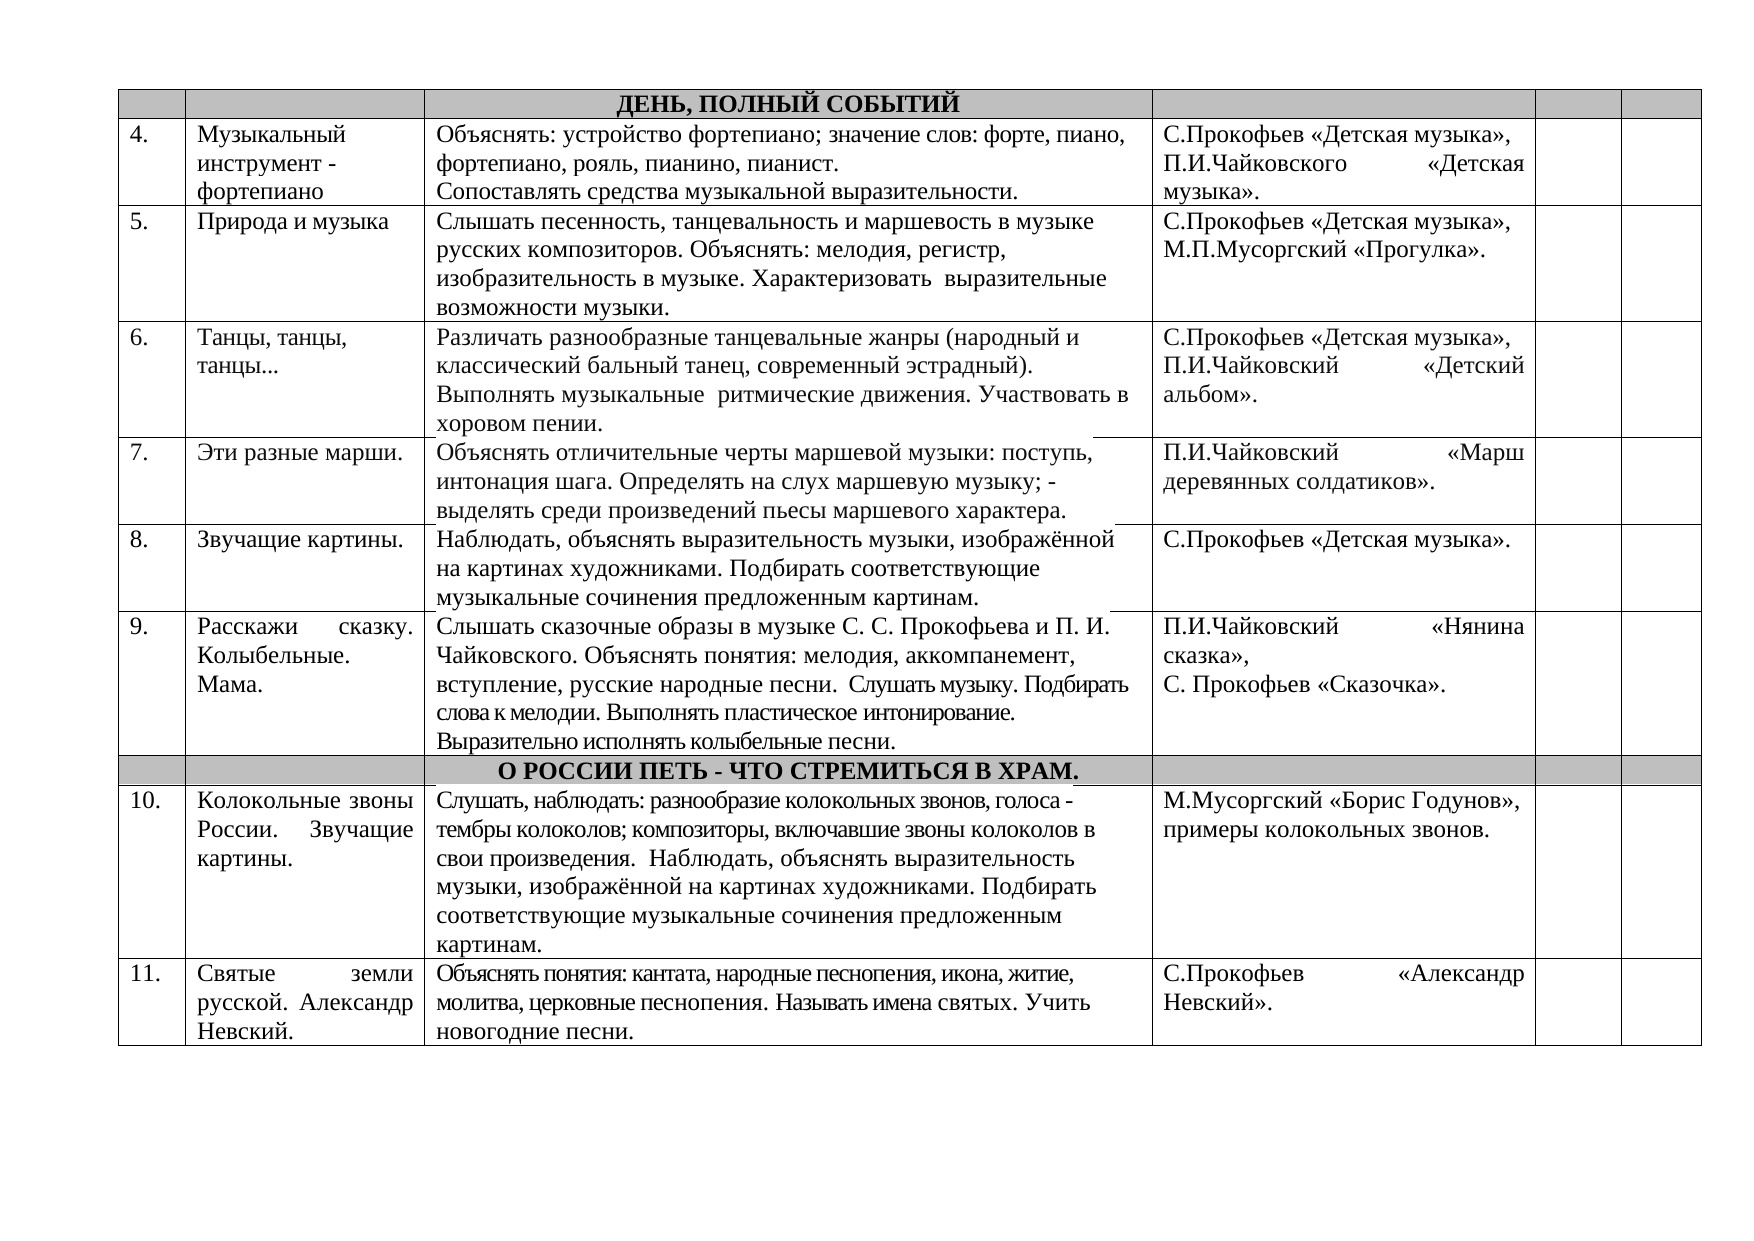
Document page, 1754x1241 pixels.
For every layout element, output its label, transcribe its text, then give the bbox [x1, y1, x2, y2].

table_cell Слышать сказочные образы в музыке С. С. Прокофьева и П. И. Чайковского. Объяснять понятия: мелодия, аккомпанемент, вступление, русские народные песни. Слушать музыку. Подбирать слова к мелодии. Выполнять пластическое интонирование. Выразительно исполнять колыбельные песни. [425, 612, 1152, 755]
table_cell [1536, 959, 1621, 1045]
table_cell [119, 756, 185, 784]
table_cell [1536, 756, 1621, 784]
table_cell С.Прокофьев «Детская музыка». [1153, 525, 1535, 611]
table_cell [1622, 206, 1701, 321]
table_cell [1536, 612, 1621, 755]
table_cell [186, 756, 424, 784]
table_cell Наблюдать, объяснять выразительность музыки, изображённой на картинах художниками. Подбирать соответствующие музыкальные сочинения предложенным картинам. [425, 525, 1152, 611]
table_cell О РОССИИ ПЕТЬ - ЧТО СТРЕМИТЬСЯ В ХРАМ. [425, 756, 1152, 784]
table_cell Объяснять: устройство фортепиано; значение слов: форте, пиано, фортепиано, рояль, пианино, пианист. Сопоставлять средства музыкальной выразительности. [839, 119, 1152, 205]
table_cell Звучащие картины. [186, 525, 424, 611]
table_cell С.Прокофьев «Александр Невский». [1153, 959, 1535, 1045]
table_cell [1622, 959, 1701, 1045]
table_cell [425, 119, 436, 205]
table_cell [1536, 322, 1621, 437]
table_cell [1622, 756, 1701, 784]
table_cell ДЕНЬ, ПОЛНЫЙ СОБЫТИЙ [425, 90, 1152, 118]
table_cell Природа и музыка [186, 206, 424, 321]
table_cell С.Прокофьев «Детская музыка», М.П.Мусоргский «Прогулка». [1153, 206, 1535, 321]
table_cell [1536, 119, 1621, 205]
table_cell [1622, 786, 1701, 958]
table_cell [1622, 612, 1701, 755]
table_cell Святые земли русской. Александр Невский. [186, 959, 424, 1045]
table_cell 7. [119, 438, 185, 523]
table_cell [186, 90, 424, 118]
table_cell 5. [119, 206, 185, 321]
table_cell [1536, 90, 1621, 118]
table_cell М.Мусоргский «Борис Годунов», примеры колокольных звонов. [1153, 786, 1535, 958]
table_cell Различать разнообразные танцевальные жанры (народный и классический бальный танец, современный эстрадный). Выполнять музыкальные ритмические движения. Участвовать в хоровом пении. [603, 322, 1152, 437]
table_cell П.И.Чайковский «Нянина сказка», С. Прокофьев «Сказочка». [1153, 612, 1535, 755]
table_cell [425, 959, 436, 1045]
table_cell Музыкальный инструмент - фортепиано [324, 119, 424, 205]
table_cell 10. [119, 786, 185, 958]
table_cell [1536, 525, 1621, 611]
table_cell С.Прокофьев «Детская музыка», П.И.Чайковского «Детская музыка». [1153, 119, 1535, 205]
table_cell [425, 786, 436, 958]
table_cell Эти разные марши. [186, 438, 424, 523]
table_cell 11. [119, 959, 185, 1045]
table_cell [1622, 525, 1701, 611]
table_cell Танцы, танцы, танцы... [186, 322, 424, 437]
table_cell Слышать песенность, танцевальность и маршевость в музыке русских композиторов. Объяснять: мелодия, регистр, изобразительность в музыке. Характеризовать выразительные возможности музыки. [425, 206, 1152, 321]
table_cell 8. [119, 525, 185, 611]
table_cell [1153, 90, 1535, 118]
table_cell 6. [119, 322, 185, 437]
table_cell [1622, 119, 1701, 205]
table_cell Колокольные звоны России. Звучащие картины. [186, 786, 424, 958]
table_cell С.Прокофьев «Детская музыка», П.И.Чайковский «Детский альбом». [1153, 322, 1535, 437]
table_cell [1536, 786, 1621, 958]
table_cell Расскажи сказку. Колыбельные. Мама. [186, 612, 424, 755]
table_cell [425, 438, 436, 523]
table_cell [1153, 756, 1535, 784]
table_cell [1536, 206, 1621, 321]
table_cell [1622, 90, 1701, 118]
table_cell [119, 90, 185, 118]
table_cell [1622, 322, 1701, 437]
table_cell П.И.Чайковский «Марш деревянных солдатиков». [1153, 438, 1535, 523]
table_cell 4. [119, 119, 185, 205]
table_cell Объяснять понятия: кантата, народные песнопения, икона, житие, молитва, церковные песнопения. Называть имена святых. Учить новогодние песни. [634, 959, 1152, 1045]
table_cell [1622, 438, 1701, 523]
table_cell 9. [119, 612, 185, 755]
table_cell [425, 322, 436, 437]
table_cell [1536, 438, 1621, 523]
table_cell Слушать, наблюдать: разнообразие колокольных звонов, голоса - тембры колоколов; композиторы, включавшие звоны колоколов в свои произведения. Наблюдать, объяснять выразительность музыки, изображённой на картинах художниками. Подбирать соответствующие музыкальные сочинения предложенным картинам. [542, 786, 1152, 958]
